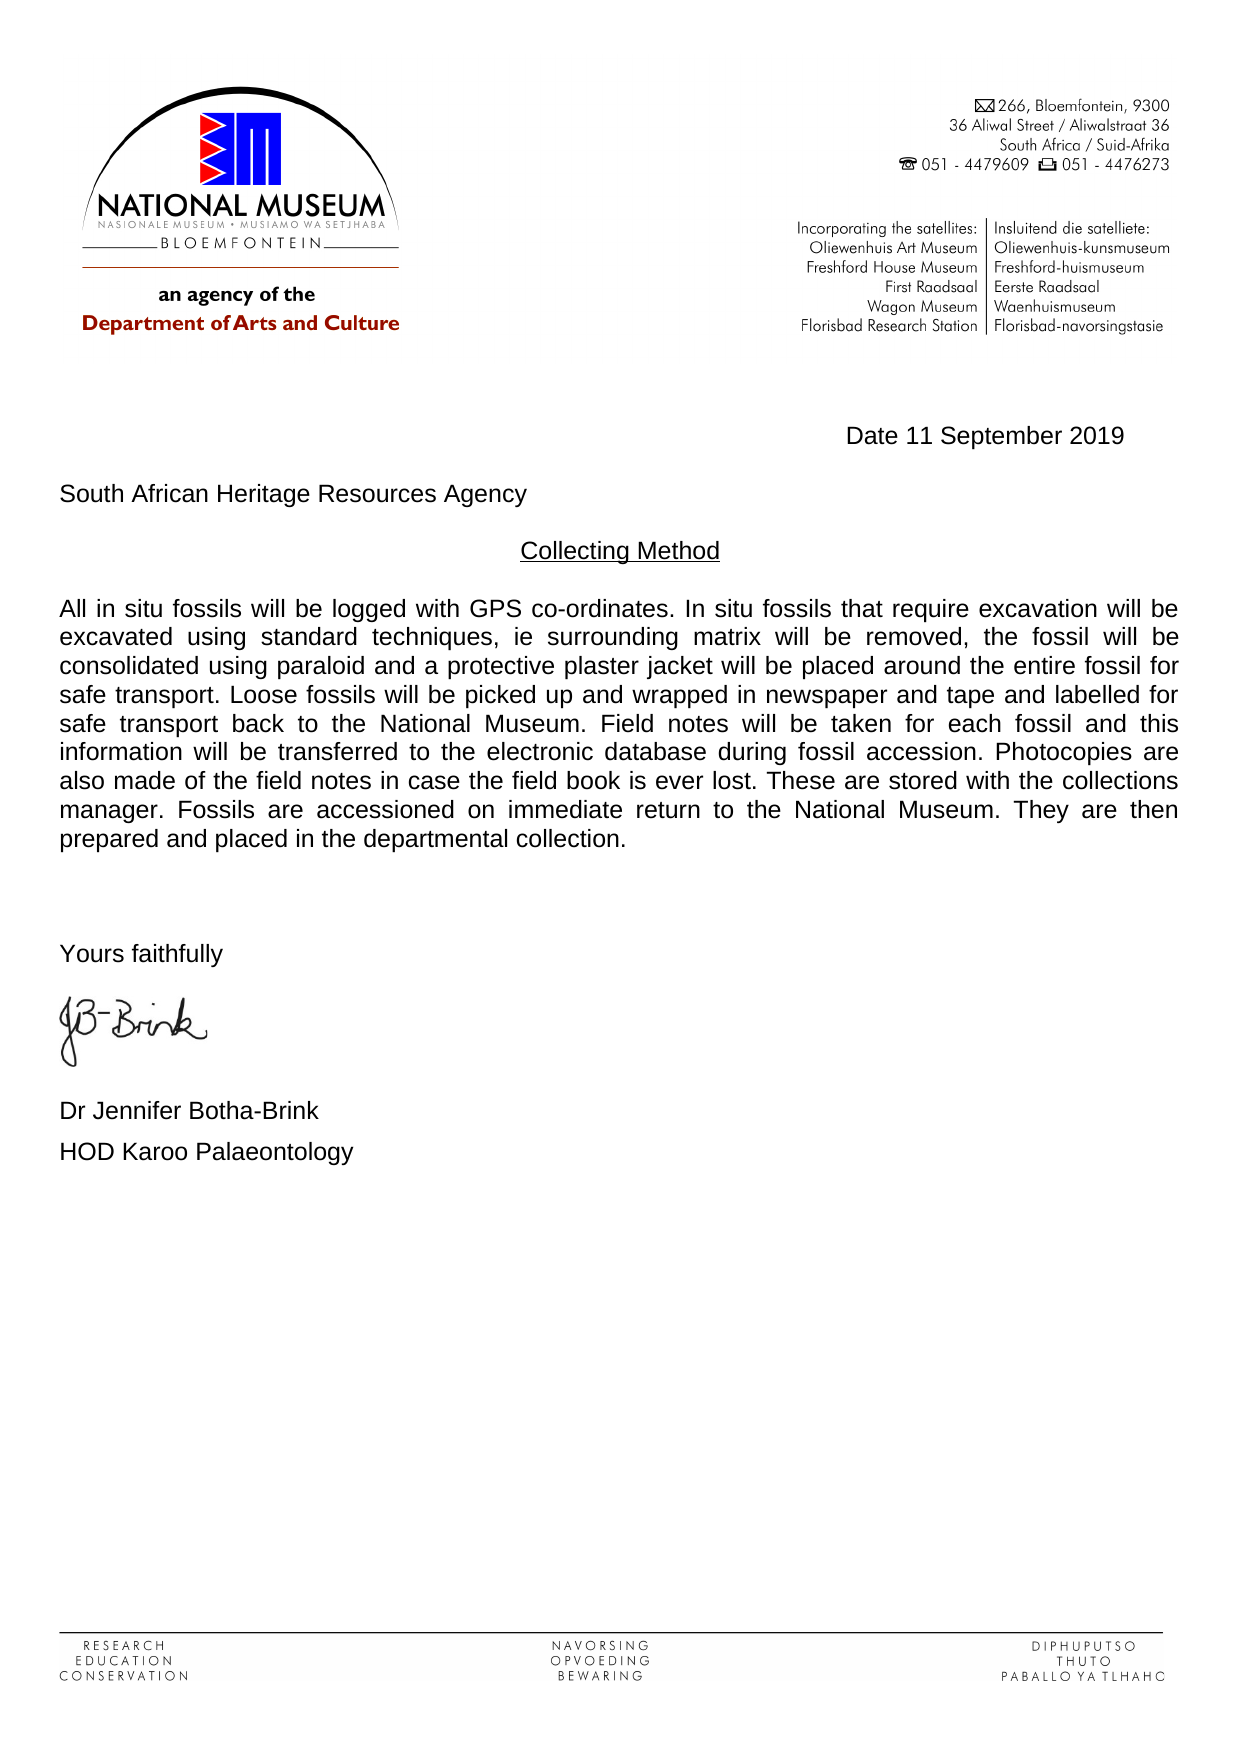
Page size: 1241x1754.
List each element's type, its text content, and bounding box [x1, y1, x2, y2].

picture [63, 54, 1178, 364]
text All in situ fossils will be logged with GPS co-ordinates. In situ fossils that require excavation will be excavated using standard techniques, ie surrounding matrix will be removed, the fossil will be consolidated using paraloid and a protective plaster jacket will be placed around the entire fossil for safe transport. Loose fossils will be picked up and wrapped in newspaper and tape and labelled for safe transport back to the National Museum. Field notes will be taken for each fossil and this information will be transferred to the electronic database during fossil accession. Photocopies are also made of the field notes in case the field book is ever lost. These are stored with the collections manager. Fossils are accessioned on immediate return to the National Museum. They are then prepared and placed in the departmental collection. [59, 594, 1181, 852]
text Yours faithfully [59, 939, 1181, 967]
picture [59, 1632, 1165, 1681]
text HOD Karoo Palaeontology [59, 1137, 1181, 1166]
text Dr Jennifer Botha-Brink [59, 1096, 1181, 1124]
text Collecting Method [59, 536, 1181, 565]
text Date 11 September 2019 [59, 421, 1125, 450]
text South African Heritage Resources Agency [59, 479, 1181, 507]
picture [59, 996, 208, 1067]
